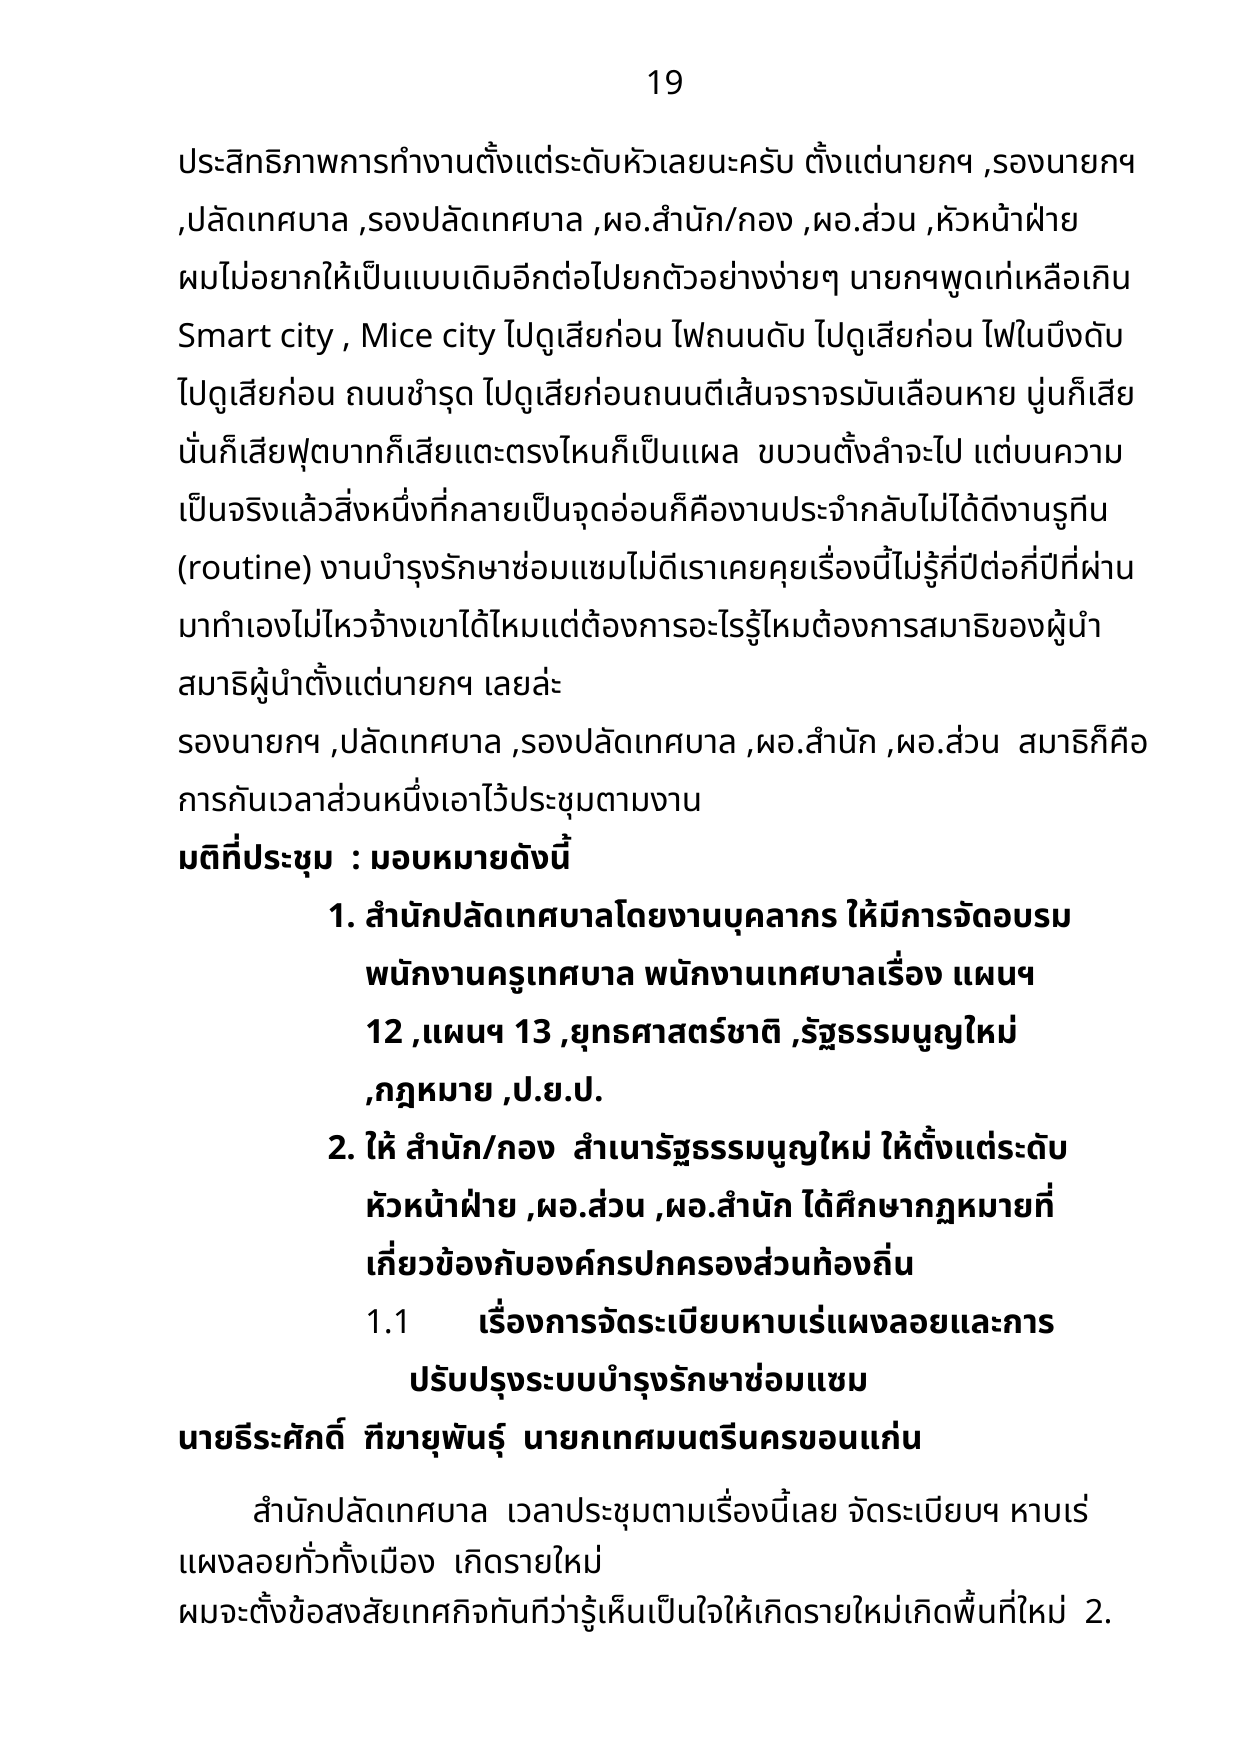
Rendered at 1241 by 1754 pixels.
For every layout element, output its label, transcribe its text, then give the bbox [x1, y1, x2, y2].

list ให้ สำนัก/กอง สำเนารัฐธรรมนูญใหม่ ให้ตั้งแต่ระดับหัวหน้าฝ่าย ,ผอ.ส่วน ,ผอ.สำนัก ได้ศึกษากฏหมายที่เกี่ยวข้องกับองค์กรปกครองส่วนท้องถิ่น [327, 1124, 1152, 1291]
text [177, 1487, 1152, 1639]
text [177, 137, 1152, 826]
text นายธีระศักดิ์ ฑีฆายุพันธุ์ นายกเทศมนตรีนครขอนแก่น [177, 1414, 1152, 1464]
list เรื่องการจัดระเบียบหาบเร่แผงลอยและการปรับปรุงระบบบำรุงรักษาซ่อมแซม [365, 1298, 1152, 1407]
text มติที่ประชุม : มอบหมายดังนี้ [177, 833, 1152, 884]
list สำนักปลัดเทศบาลโดยงานบุคลากร ให้มีการจัดอบรมพนักงานครูเทศบาล พนักงานเทศบาลเรื่อง แผนฯ 12 ,แผนฯ 13 ,ยุทธศาสตร์ชาติ ,รัฐธรรมนูญใหม่ ,กฎหมาย ,ป.ย.ป. [327, 892, 1152, 1116]
